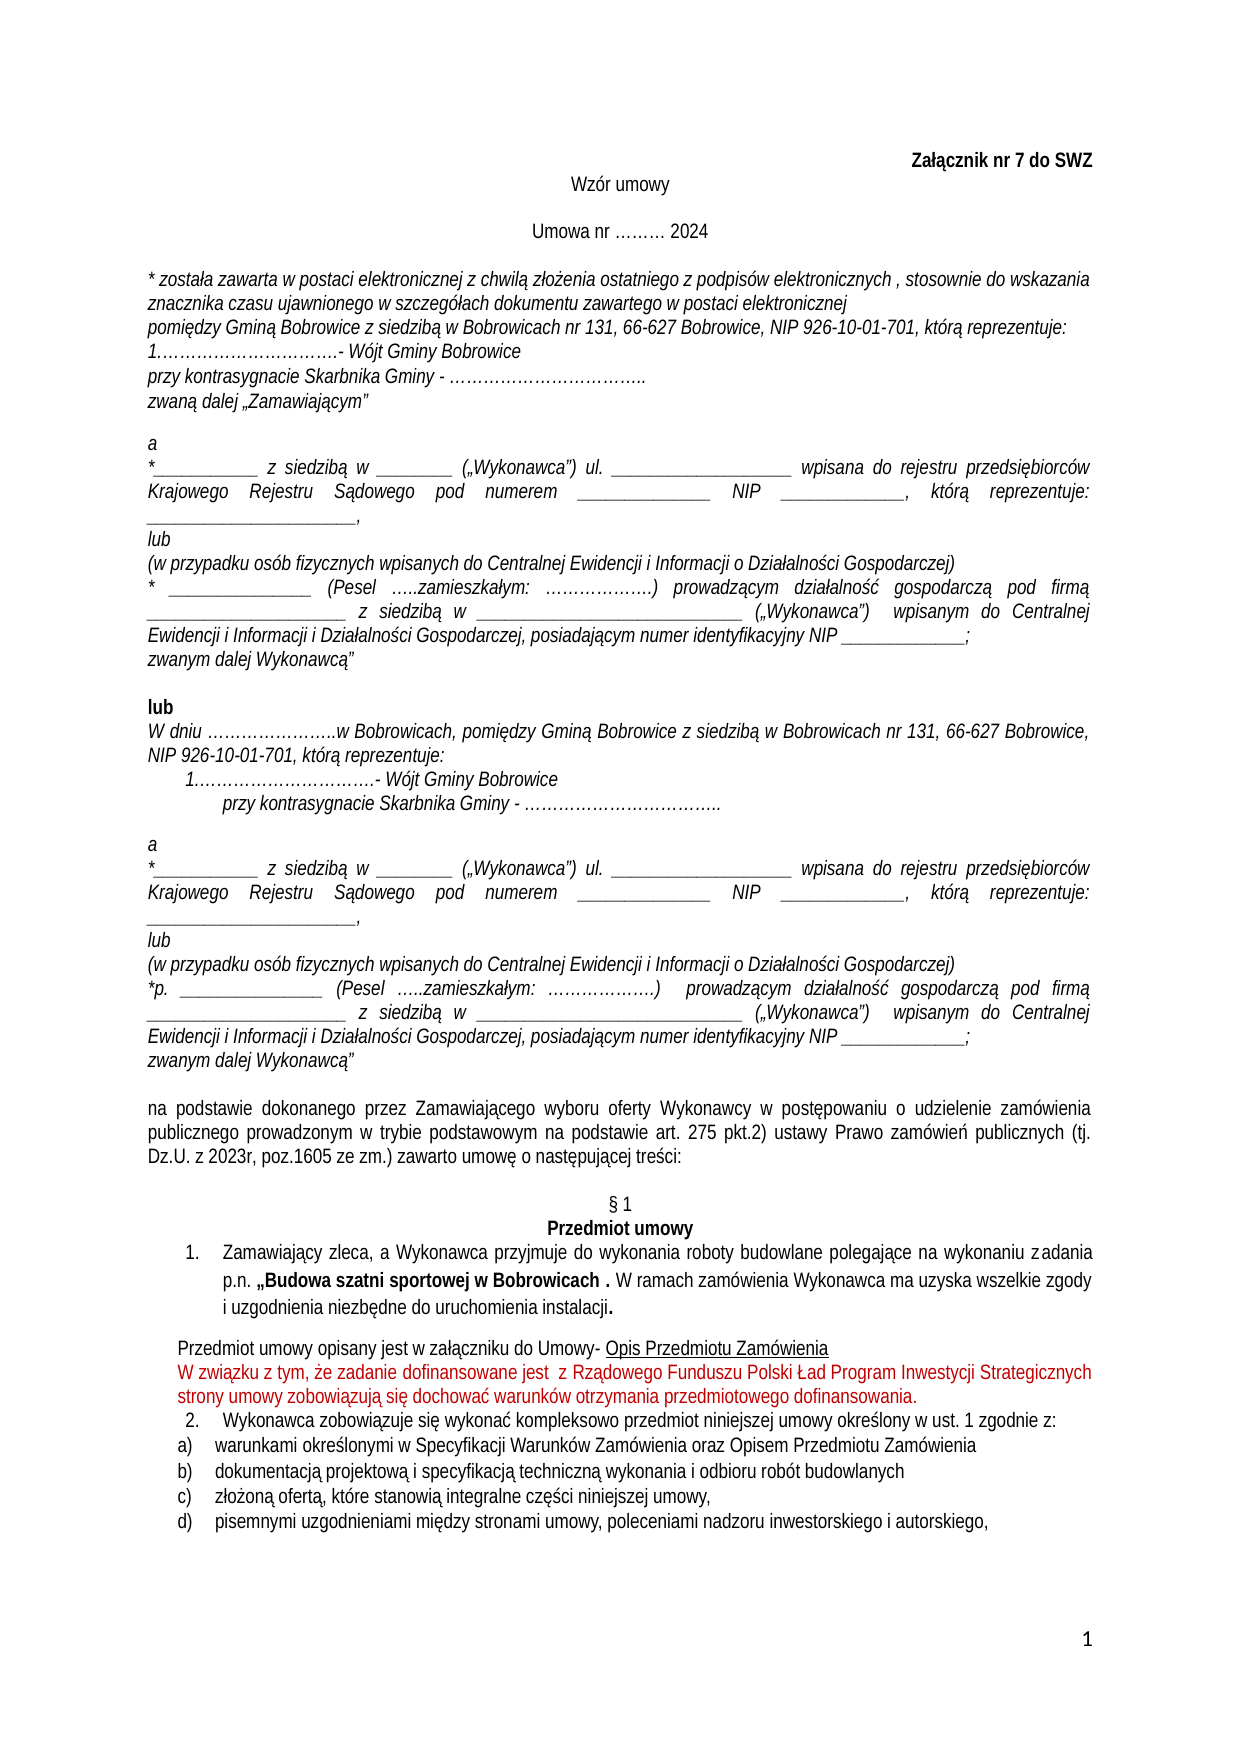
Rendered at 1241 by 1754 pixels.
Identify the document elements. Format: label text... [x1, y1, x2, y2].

text Załącznik nr 7 do SWZ [148, 148, 1093, 172]
text W dniu …………………..w Bobrowicach, pomiędzy Gminą Bobrowice z siedzibą w Bobrowicach nr 131, 66-627 Bobrowice, NIP 926-10-01-701, którą reprezentuje: [148, 719, 1093, 767]
text *___________ z siedzibą w ________ („Wykonawca”) ul. ___________________ wpisana do rejestru przedsiębiorców Krajowego Rejestru Sądowego pod numerem ______________ NIP _____________, którą reprezentuje: ______________________, [148, 856, 1093, 928]
text a [148, 832, 1093, 856]
text *___________ z siedzibą w ________ („Wykonawca”) ul. ___________________ wpisana do rejestru przedsiębiorców Krajowego Rejestru Sądowego pod numerem ______________ NIP _____________, którą reprezentuje: ______________________, [148, 455, 1093, 527]
text *p. _______________ (Pesel …..zamieszkałym: ……………….) prowadzącym działalność gospodarczą pod firmą _____________________ z siedzibą w ____________________________ („Wykonawca”) wpisanym do Centralnej Ewidencji i Informacji i Działalności Gospodarczej, posiadającym numer identyfikacyjny NIP _____________; [148, 976, 1093, 1048]
list zwaną dalej „Zamawiającym” [148, 389, 1093, 413]
text * _______________ (Pesel …..zamieszkałym: ……………….) prowadzącym działalność gospodarczą pod firmą _____________________ z siedzibą w ____________________________ („Wykonawca”) wpisanym do Centralnej Ewidencji i Informacji i Działalności Gospodarczej, posiadającym numer identyfikacyjny NIP _____________; [148, 575, 1093, 647]
text a [148, 431, 1093, 455]
text W związku z tym, że zadanie dofinansowane jest z Rządowego Funduszu Polski Ład Program Inwestycji Strategicznych strony umowy zobowiązują się dochować warunków otrzymania przedmiotowego dofinansowania. [177, 1360, 1093, 1408]
text 1.………………………….- Wójt Gminy Bobrowice [185, 767, 1093, 791]
text Umowa nr ……… 2024 [148, 219, 1093, 243]
list przy kontrasygnacie Skarbnika Gminy - …………………………….. [223, 791, 1093, 814]
text lub [148, 928, 1093, 952]
text zwanym dalej Wykonawcą” [148, 1048, 1093, 1072]
text * została zawarta w postaci elektronicznej z chwilą złożenia ostatniego z podpisów elektronicznych , stosownie do wskazania znacznika czasu ujawnionego w szczegółach dokumentu zawartego w postaci elektronicznej [148, 267, 1093, 315]
text pomiędzy Gminą Bobrowice z siedzibą w Bobrowicach nr 131, 66-627 Bobrowice, NIP 926-10-01-701, którą reprezentuje: [148, 315, 1093, 339]
text Przedmiot umowy opisany jest w załączniku do Umowy- Opis Przedmiotu Zamówienia [177, 1336, 1093, 1360]
list złożoną ofertą, które stanowią integralne części niniejszej umowy, [177, 1484, 1093, 1508]
text zwanym dalej Wykonawcą” [148, 647, 1093, 671]
text na podstawie dokonanego przez Zamawiającego wyboru oferty Wykonawcy w postępowaniu o udzielenie zamówienia publicznego prowadzonym w trybie podstawowym na podstawie art. 275 pkt.2) ustawy Prawo zamówień publicznych (tj. Dz.U. z 2023r, poz.1605 ze zm.) zawarto umowę o następującej treści: [148, 1096, 1093, 1168]
list Zamawiający zleca, a Wykonawca przyjmuje do wykonania roboty budowlane polegające na wykonaniu zadania p.n. „Budowa szatni sportowej w Bobrowicach . W ramach zamówienia Wykonawca ma uzyska wszelkie zgody i uzgodnienia niezbędne do uruchomienia instalacji. [185, 1240, 1093, 1318]
text lub [148, 527, 1093, 551]
text Przedmiot umowy [148, 1216, 1093, 1240]
list przy kontrasygnacie Skarbnika Gminy - …………………………….. [148, 364, 1093, 388]
text (w przypadku osób fizycznych wpisanych do Centralnej Ewidencji i Informacji o Działalności Gospodarczej) [148, 952, 1093, 976]
text Wzór umowy [148, 172, 1093, 196]
list pisemnymi uzgodnieniami między stronami umowy, poleceniami nadzoru inwestorskiego i autorskiego, [177, 1509, 1093, 1533]
list warunkami określonymi w Specyfikacji Warunków Zamówienia oraz Opisem Przedmiotu Zamówienia [177, 1433, 1093, 1457]
text § 1 [148, 1192, 1093, 1216]
list ………………………….- Wójt Gminy Bobrowice [148, 339, 1093, 363]
text lub [148, 695, 1093, 719]
list dokumentacją projektową i specyfikacją techniczną wykonania i odbioru robót budowlanych [177, 1459, 1093, 1483]
text (w przypadku osób fizycznych wpisanych do Centralnej Ewidencji i Informacji o Działalności Gospodarczej) [148, 551, 1093, 575]
list Wykonawca zobowiązuje się wykonać kompleksowo przedmiot niniejszej umowy określony w ust. 1 zgodnie z: [185, 1408, 1093, 1432]
